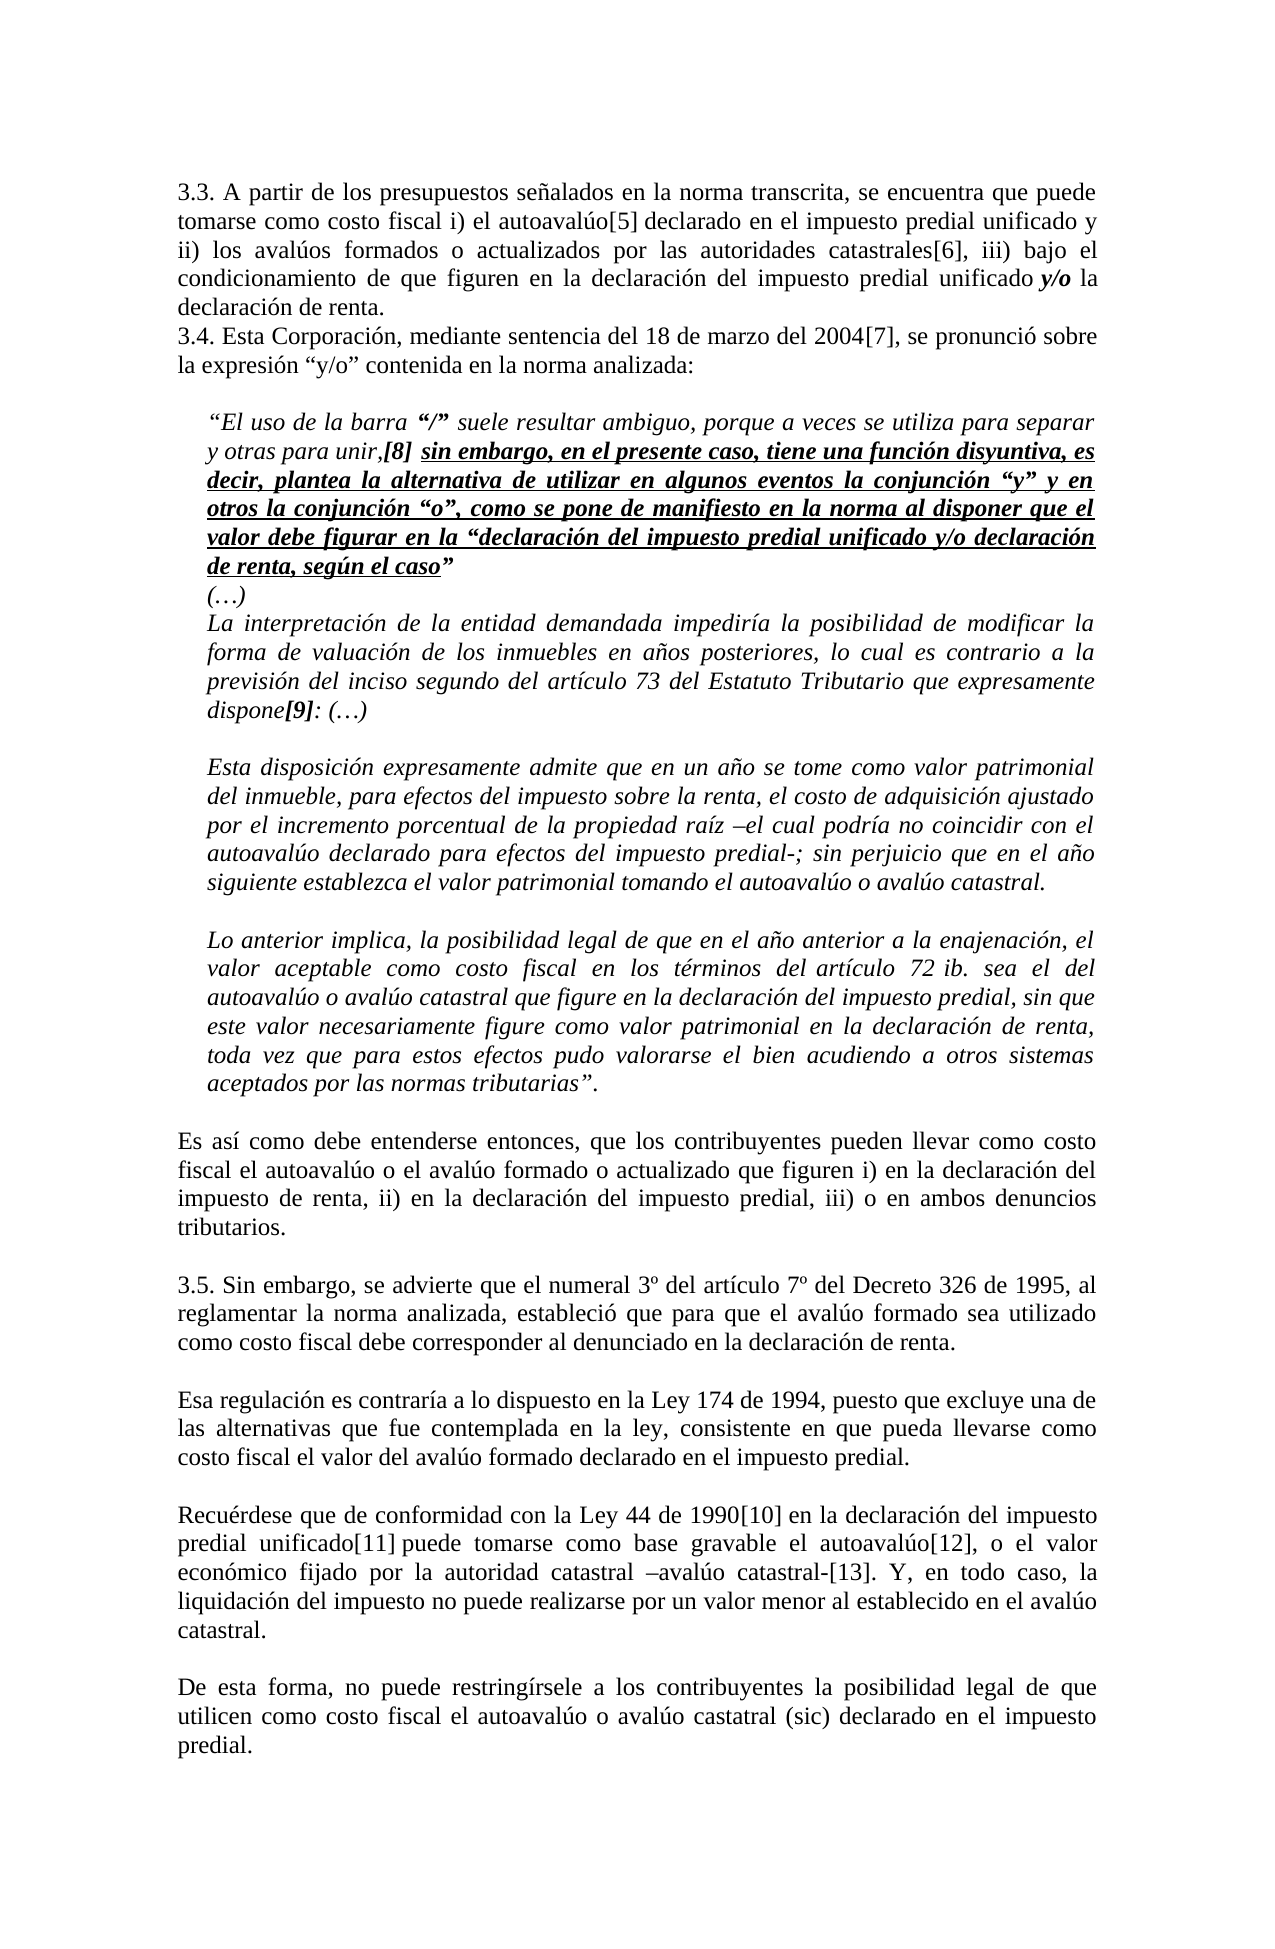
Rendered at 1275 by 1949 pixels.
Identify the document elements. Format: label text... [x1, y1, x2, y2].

text De esta forma, no puede restringírsele a los contribuyentes la posibilidad legal de que utilicen como costo fiscal el autoavalúo o avalúo castatral (sic) declarado en el impuesto predial. [177, 1672, 1098, 1758]
text Esa regulación es contraría a lo dispuesto en la Ley 174 de 1994, puesto que excluye una de las alternativas que fue contemplada en la ley, consistente en que pueda llevarse como costo fiscal el valor del avalúo formado declarado en el impuesto predial. [177, 1385, 1098, 1471]
text Es así como debe entenderse entonces, que los contribuyentes pueden llevar como costo fiscal el autoavalúo o el avalúo formado o actualizado que figuren i) en la declaración del impuesto de renta, ii) en la declaración del impuesto predial, iii) o en ambos denuncios tributarios. [177, 1126, 1098, 1241]
text (…) [207, 580, 1098, 608]
text Lo anterior implica, la posibilidad legal de que en el año anterior a la enajenación, el valor aceptable como costo fiscal en los términos del artículo 72 ib. sea el del autoavalúo o avalúo catastral que figure en la declaración del impuesto predial, sin que este valor necesariamente figure como valor patrimonial en la declaración de renta, toda vez que para estos efectos pudo valorarse el bien acudiendo a otros sistemas aceptados por las normas tributarias”. [207, 925, 1098, 1097]
text Esta disposición expresamente admite que en un año se tome como valor patrimonial del inmueble, para efectos del impuesto sobre la renta, el costo de adquisición ajustado por el incremento porcentual de la propiedad raíz –el cual podría no coincidir con el autoavalúo declarado para efectos del impuesto predial-; sin perjuicio que en el año siguiente establezca el valor patrimonial tomando el autoavalúo o avalúo catastral. [207, 752, 1098, 896]
text “El uso de la barra “/” suele resultar ambiguo, porque a veces se utiliza para separar y otras para unir,[8] sin embargo, en el presente caso, tiene una función disyuntiva, es decir, plantea la alternativa de utilizar en algunos eventos la conjunción “y” y en otros la conjunción “o”, como se pone de manifiesto en la norma al disponer que el valor debe figurar en la “declaración del impuesto predial unificado y/o declaración de renta, según el caso” [207, 407, 1098, 580]
text Recuérdese que de conformidad con la Ley 44 de 1990[10] en la declaración del impuesto predial unificado[11] puede tomarse como base gravable el autoavalúo[12], o el valor económico fijado por la autoridad catastral –avalúo catastral-[13]. Y, en todo caso, la liquidación del impuesto no puede realizarse por un valor menor al establecido en el avalúo catastral. [177, 1500, 1098, 1643]
text La interpretación de la entidad demandada impediría la posibilidad de modificar la forma de valuación de los inmuebles en años posteriores, lo cual es contrario a la previsión del inciso segundo del artículo 73 del Estatuto Tributario que expresamente dispone[9]: (…) [207, 608, 1098, 723]
text 3.4. Esta Corporación, mediante sentencia del 18 de marzo del 2004[7], se pronunció sobre la expresión “y/o” contenida en la norma analizada: [177, 321, 1098, 378]
text 3.5. Sin embargo, se advierte que el numeral 3º del artículo 7º del Decreto 326 de 1995, al reglamentar la norma analizada, estableció que para que el avalúo formado sea utilizado como costo fiscal debe corresponder al denunciado en la declaración de renta. [177, 1270, 1098, 1356]
text 3.3. A partir de los presupuestos señalados en la norma transcrita, se encuentra que puede tomarse como costo fiscal i) el autoavalúo[5] declarado en el impuesto predial unificado y ii) los avalúos formados o actualizados por las autoridades catastrales[6], iii) bajo el condicionamiento de que figuren en la declaración del impuesto predial unificado y/o la declaración de renta. [177, 177, 1098, 321]
